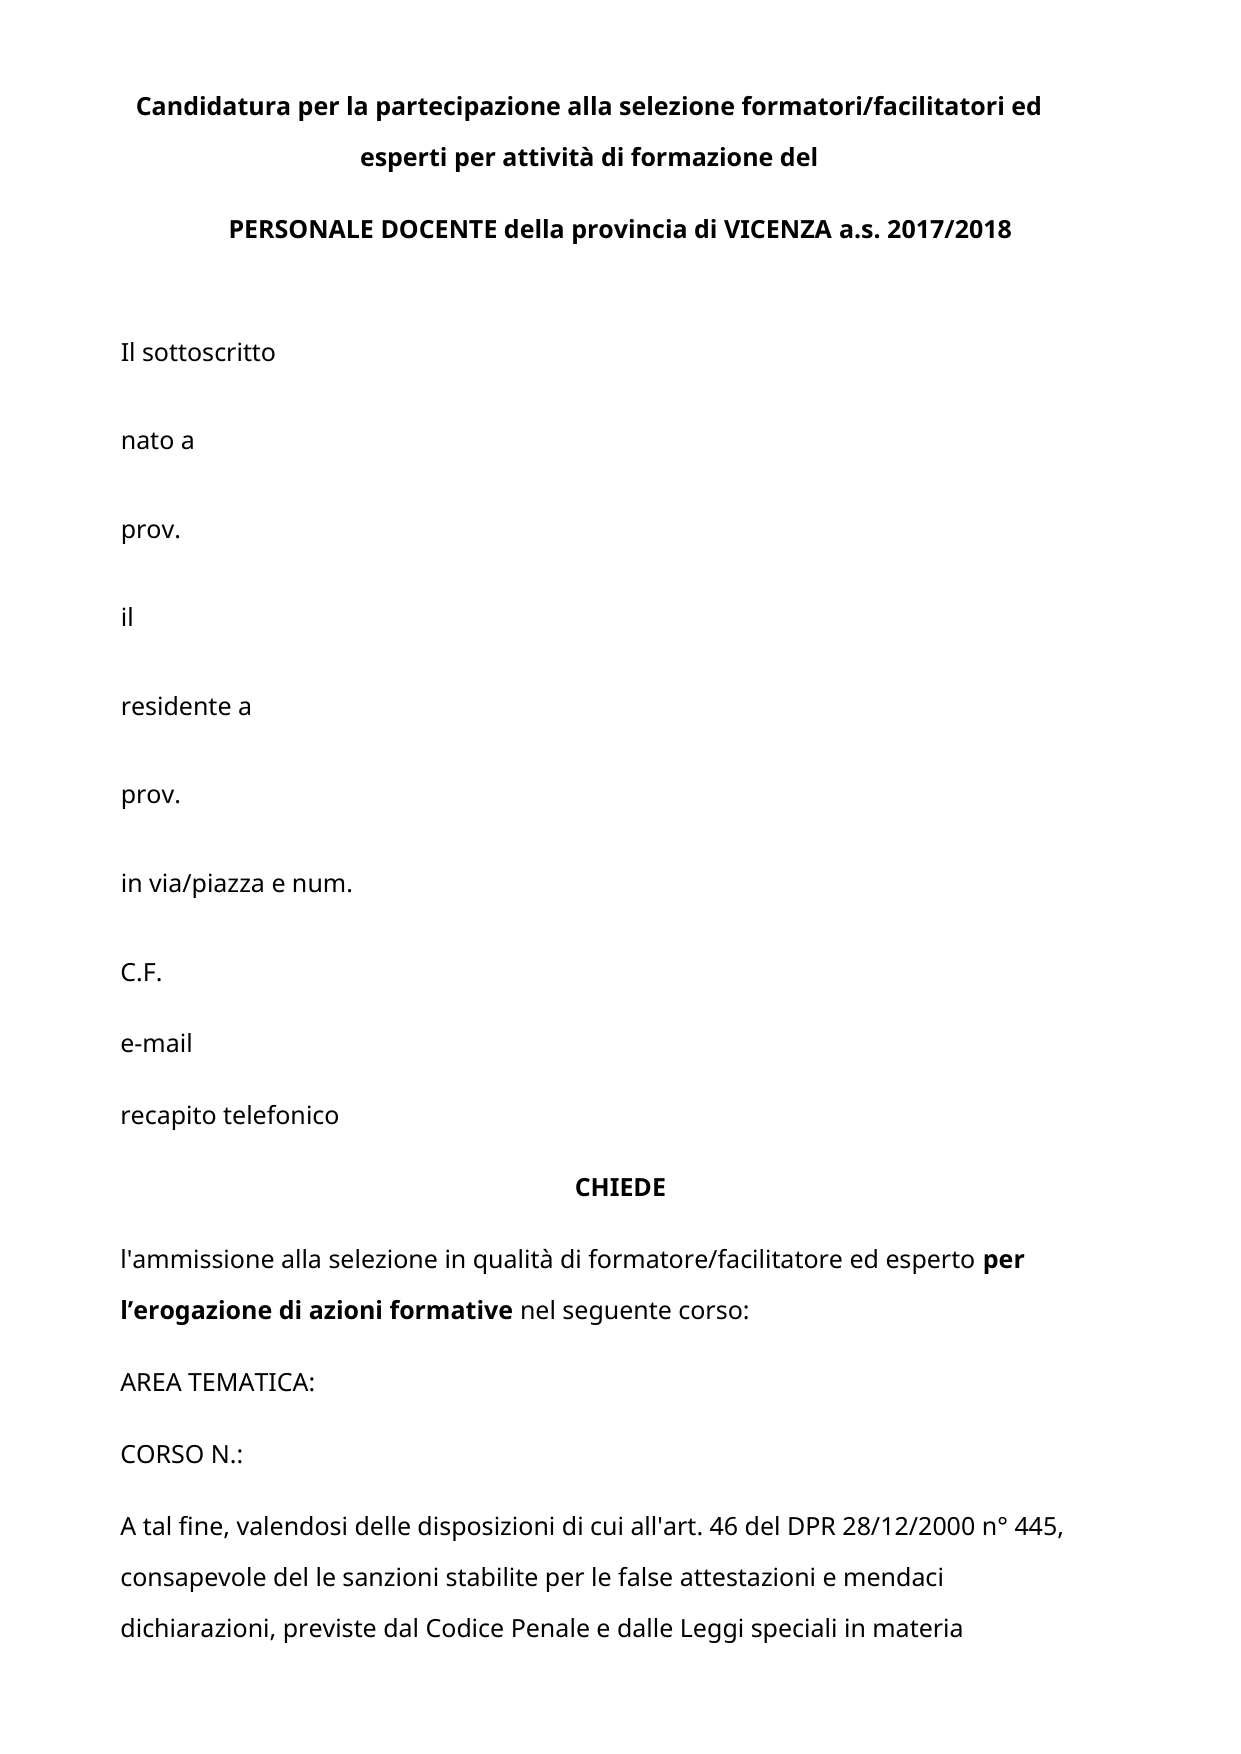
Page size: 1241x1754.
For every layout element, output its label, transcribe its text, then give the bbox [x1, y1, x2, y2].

text AREA TEMATICA: [120, 1365, 1122, 1399]
text prov. [121, 512, 1122, 546]
text PERSONALE DOCENTE della provincia di VICENZA a.s. 2017/2018 [118, 212, 1122, 246]
text l'ammissione alla selezione in qualità di formatore/facilitatore ed esperto per l’erogazione di azioni formative nel seguente corso: [120, 1242, 1122, 1327]
text residente a [121, 689, 1122, 723]
text CHIEDE [118, 1170, 1122, 1204]
text nato a [121, 423, 1122, 457]
text in via/piazza e num. [121, 866, 1122, 900]
text C.F. [120, 954, 1122, 988]
text CORSO N.: [120, 1437, 1122, 1471]
text recapito telefonico [120, 1098, 1122, 1132]
text Candidatura per la partecipazione alla selezione formatori/facilitatori ed esperti per attività di formazione del [121, 89, 1058, 174]
text e-mail [120, 1026, 1122, 1060]
text A tal fine, valendosi delle disposizioni di cui all'art. 46 del DPR 28/12/2000 n° 445, consapevole del le sanzioni stabilite per le false attestazioni e mendaci dichiarazioni, previste dal Codice Penale e dalle Leggi speciali in materia [120, 1508, 1099, 1644]
text prov. [121, 777, 1122, 811]
text il [121, 600, 1122, 634]
text Il sottoscritto [121, 334, 1122, 368]
